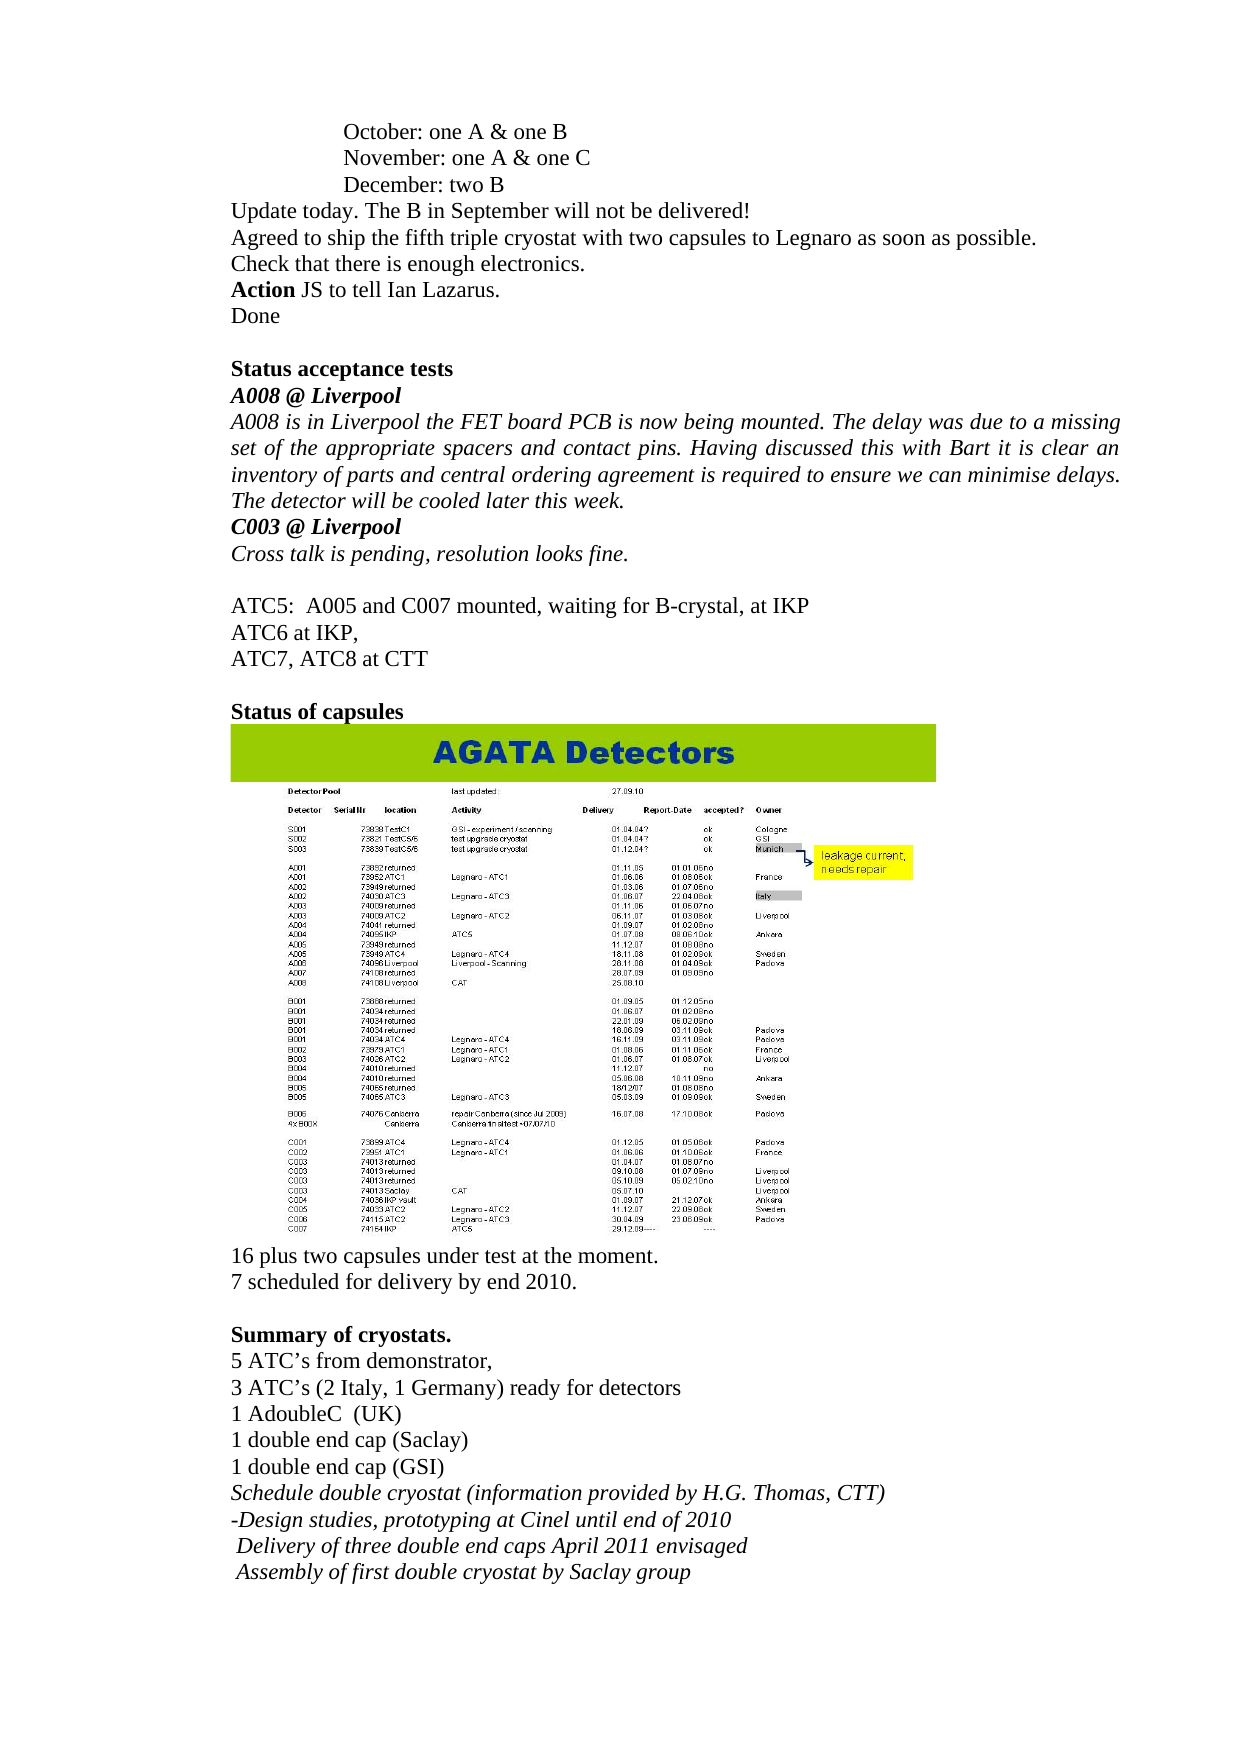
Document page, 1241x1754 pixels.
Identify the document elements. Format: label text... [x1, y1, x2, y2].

text ATC5: A005 and C007 mounted, waiting for B-crystal, at IKP [231, 592, 1122, 619]
text Assembly of first double cryostat by Saclay group [193, 1558, 1122, 1585]
text Status of capsules [231, 698, 1122, 724]
text 1 double end cap (Saclay) [231, 1427, 1122, 1453]
text 3 ATC’s (2 , 1 ) ready for detectors [231, 1374, 1122, 1400]
text ATC7, ATC8 at CTT [231, 645, 1122, 672]
text 1 AdoubleC () [231, 1400, 1122, 1427]
text November: one A & one C [343, 144, 1122, 171]
picture [230, 724, 937, 1242]
text ATC6 at IKP, [231, 619, 1122, 645]
text Update today. The B in September will not be delivered! [231, 197, 1122, 223]
text Cross talk is pending, resolution looks fine. [231, 540, 1122, 566]
text Schedule double cryostat (information provided by H.G. Thomas, CTT) [231, 1479, 1122, 1506]
text Check that there is enough electronics. [231, 250, 1122, 276]
text Summary of cryostats. [231, 1321, 1122, 1347]
text A008 @ [231, 382, 1122, 408]
text December: two B [343, 171, 1122, 197]
text 7 scheduled for delivery by end 2010. [231, 1268, 1122, 1295]
text Status acceptance tests [231, 355, 1122, 382]
text 16 plus two capsules under test at the moment. [231, 1242, 1122, 1268]
text 1 double end cap (GSI) [231, 1453, 1122, 1479]
text October: one A & one B [343, 118, 1122, 144]
text -Design studies, prototyping at Cinel until end of 2010 [231, 1506, 1122, 1532]
text Done [156, 303, 1122, 329]
text Agreed to ship the fifth triple cryostat with two capsules to Legnaro as soon as possible. [231, 223, 1122, 250]
text Action JS to tell Ian Lazarus. [231, 276, 1122, 303]
text Delivery of three double end caps April 2011 envisaged [193, 1532, 1122, 1558]
text 5 ATC’s from demonstrator, [231, 1347, 1122, 1374]
text C003 @ [231, 513, 1122, 540]
text A008 is in the FET board PCB is now being mounted. The delay was due to a missing set of the appropriate spacers and contact pins. Having discussed this with Bart it is clear an inventory of parts and central ordering agreement is required to ensure we can minimise delays. The detector will be cooled later this week. [231, 408, 1122, 513]
